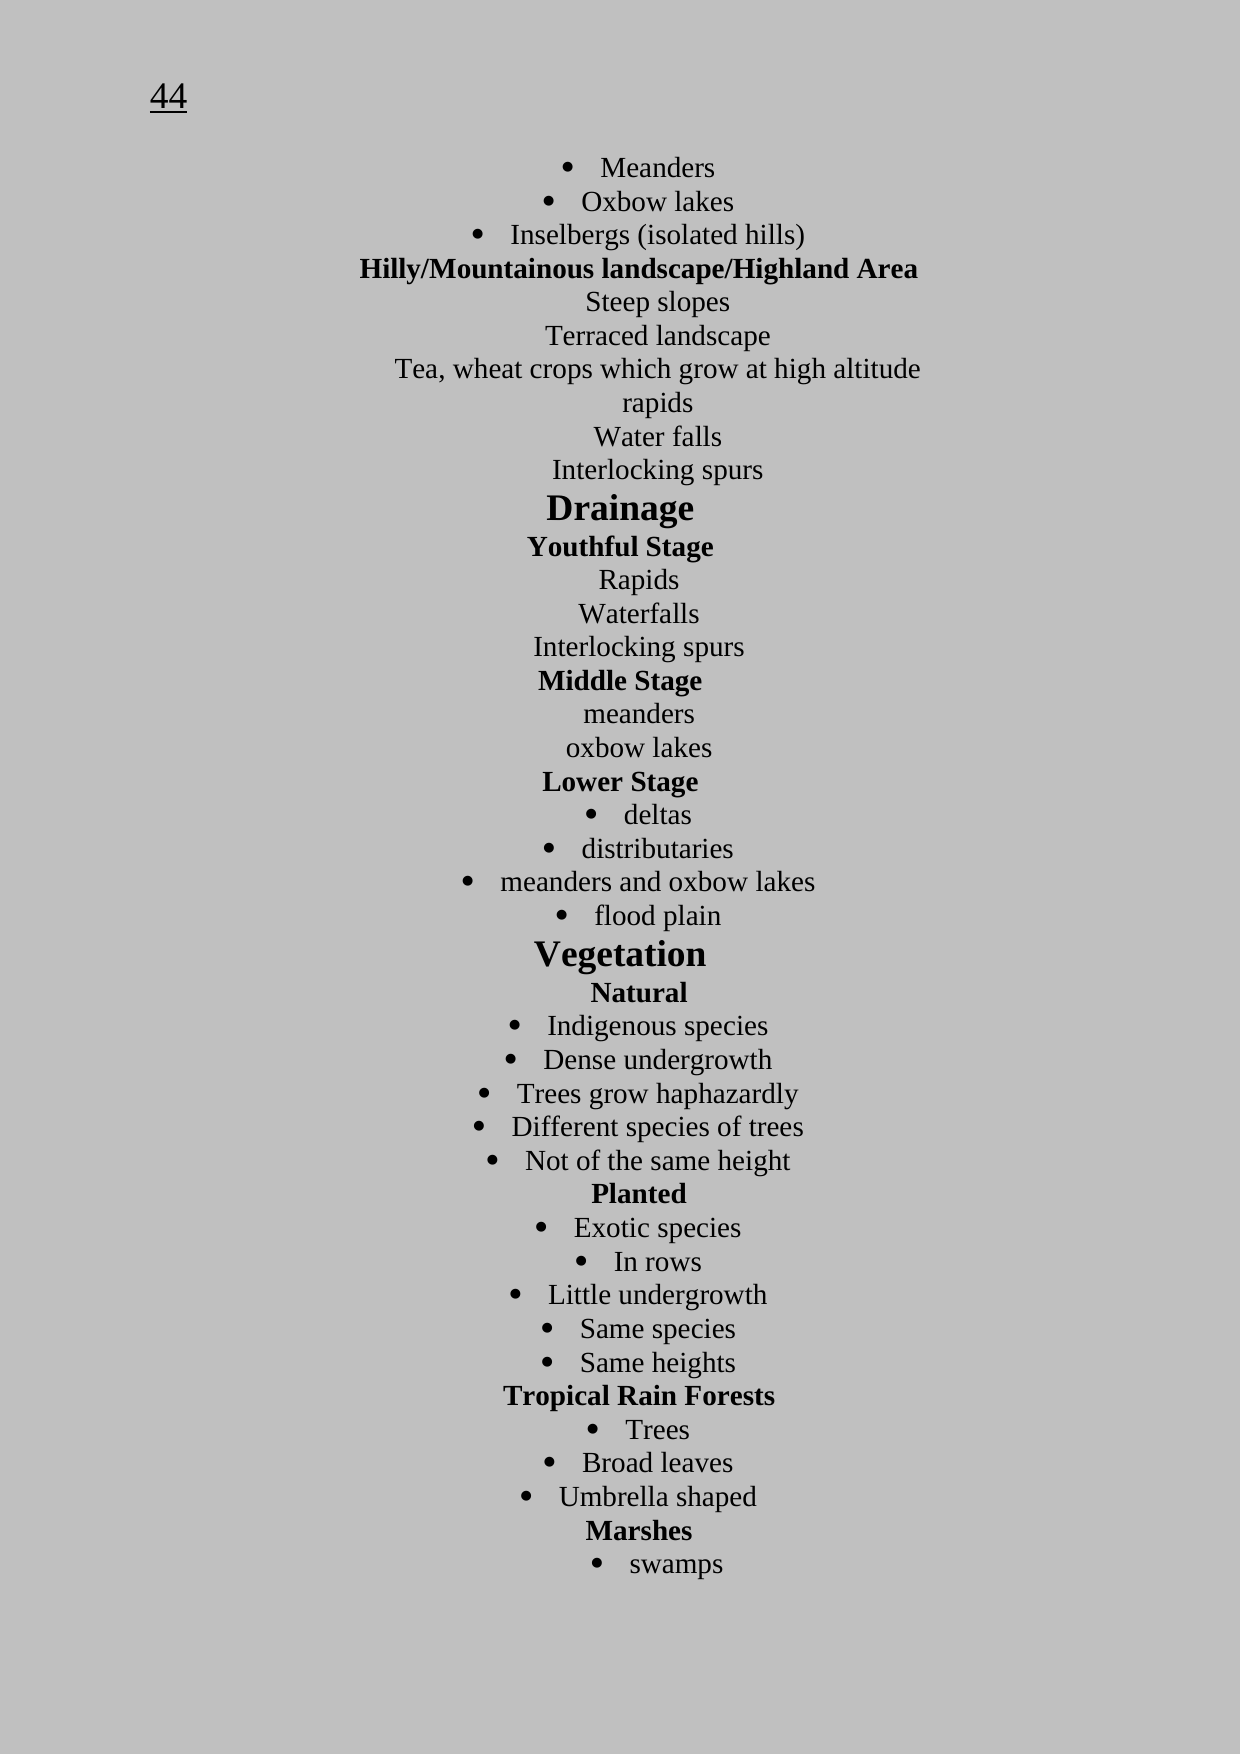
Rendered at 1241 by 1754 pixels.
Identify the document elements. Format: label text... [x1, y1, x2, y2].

list swamps [225, 1546, 1090, 1580]
list Different species of trees [187, 1109, 1090, 1143]
text Vegetation [150, 932, 1090, 975]
list Meanders [187, 150, 1090, 184]
text Water falls [225, 419, 1090, 452]
text Steep slopes [225, 284, 1090, 318]
list Inselbergs (isolated hills) [187, 217, 1090, 251]
text Tropical Rain Forests [187, 1378, 1090, 1412]
list Oxbow lakes [187, 184, 1090, 217]
list Umbrella shaped [187, 1479, 1090, 1513]
text Hilly/Mountainous landscape/Highland Area [187, 251, 1090, 284]
text meanders [187, 697, 1090, 730]
list meanders and oxbow lakes [187, 864, 1090, 898]
text Natural [187, 975, 1090, 1008]
list In rows [187, 1244, 1090, 1277]
list distributaries [187, 831, 1090, 864]
text Interlocking spurs [187, 629, 1090, 663]
list deltas [187, 797, 1090, 831]
text Lower Stage [150, 764, 1090, 797]
list Broad leaves [187, 1446, 1090, 1479]
list Not of the same height [187, 1143, 1090, 1177]
list flood plain [187, 898, 1090, 932]
list Trees [187, 1412, 1090, 1446]
text Middle Stage [150, 663, 1090, 697]
text Drainage [150, 486, 1090, 529]
text Youthful Stage [150, 529, 1090, 562]
list Little undergrowth [187, 1277, 1090, 1311]
text Waterfalls [187, 596, 1090, 629]
text Tea, wheat crops which grow at high altitude [225, 352, 1090, 385]
text Interlocking spurs [225, 452, 1090, 486]
list Same species [187, 1311, 1090, 1345]
text Rapids [187, 562, 1090, 596]
text Terraced landscape [225, 318, 1090, 352]
list Indigenous species [187, 1008, 1090, 1042]
list Exotic species [187, 1210, 1090, 1244]
text Planted [187, 1177, 1090, 1210]
text Marshes [187, 1513, 1090, 1546]
list Same heights [187, 1345, 1090, 1378]
list Dense undergrowth [187, 1042, 1090, 1076]
list Trees grow haphazardly [187, 1076, 1090, 1109]
text oxbow lakes [187, 730, 1090, 764]
text rapids [225, 385, 1090, 419]
